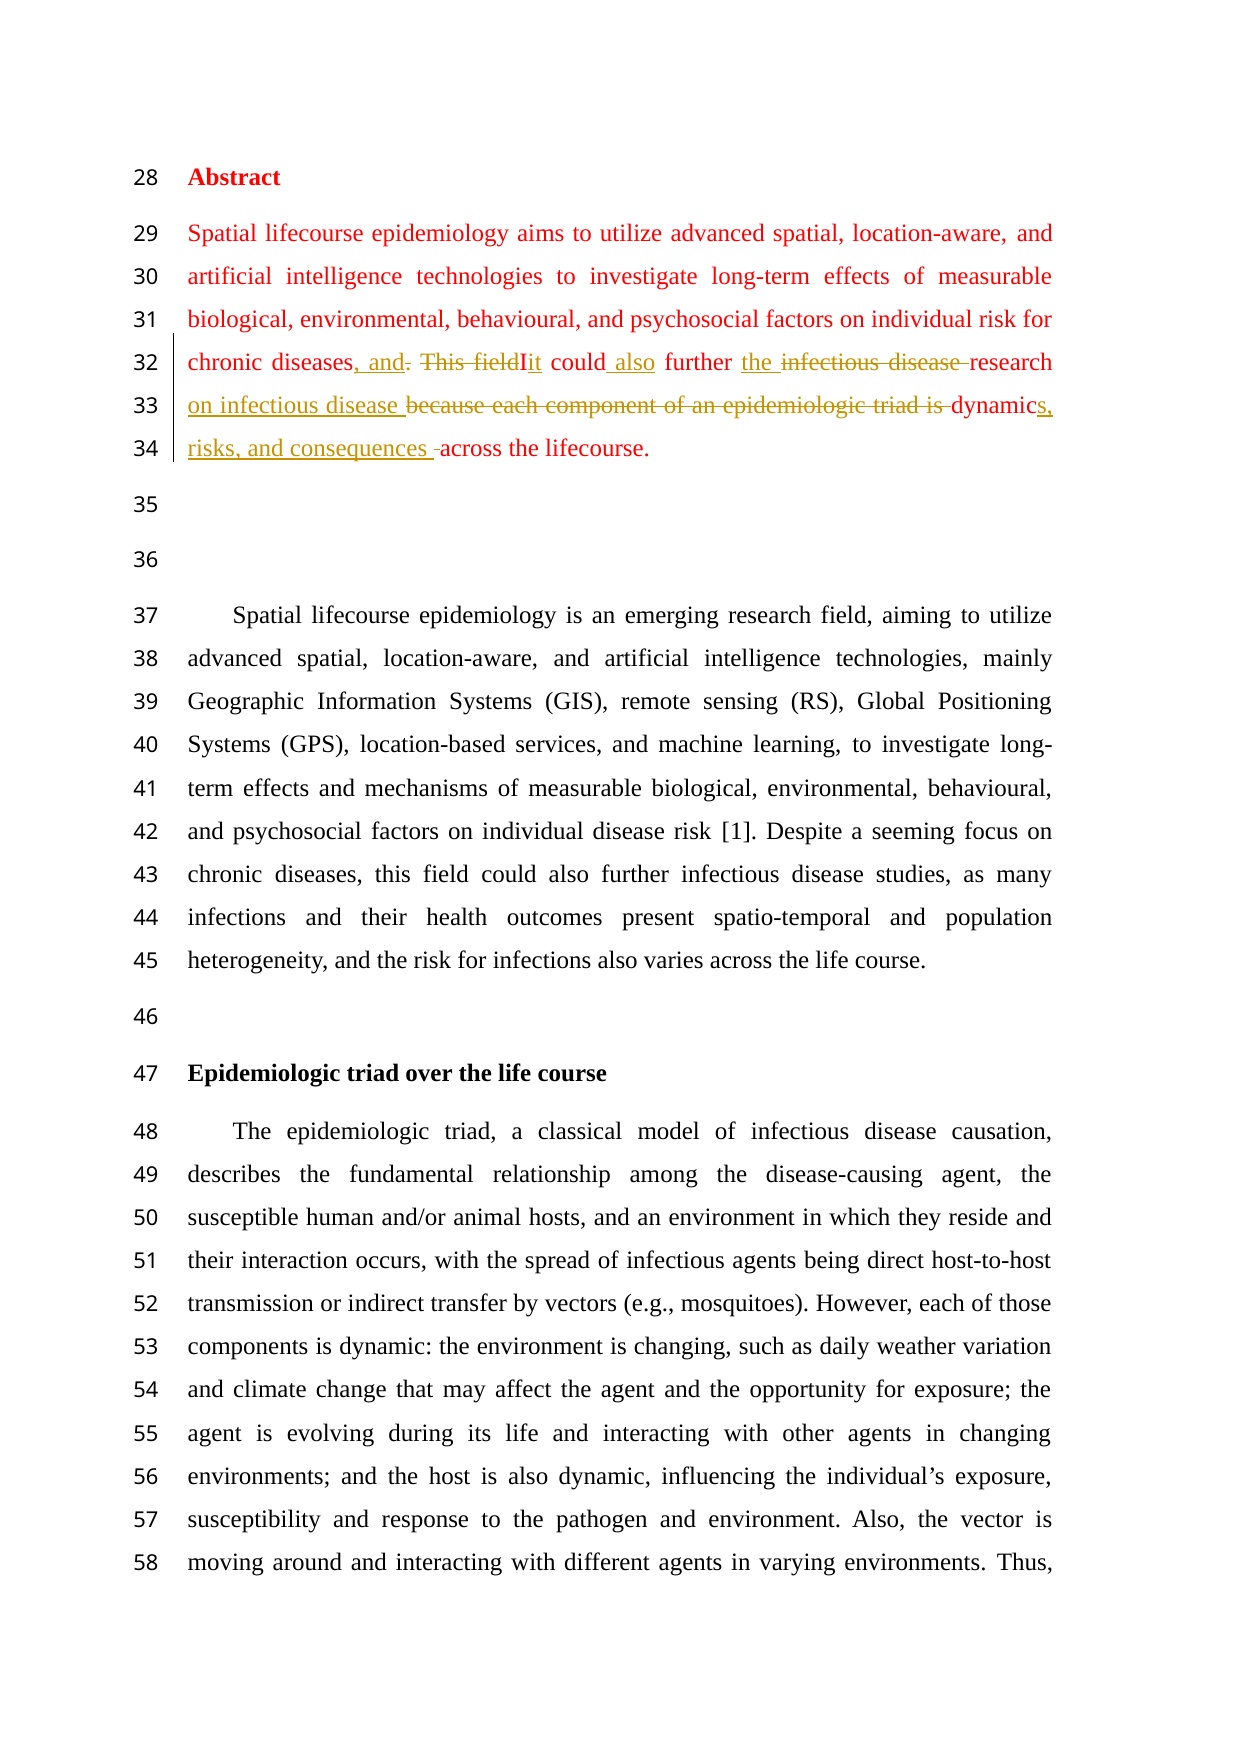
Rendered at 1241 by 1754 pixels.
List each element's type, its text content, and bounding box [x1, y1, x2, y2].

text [187, 1116, 1053, 1576]
text Spatial lifecourse epidemiology aims to utilize advanced spatial, location-aware, and artificial intelligence technologies to investigate long-term effects of measurable biological, environmental, behavioural, and psychosocial factors on individual risk for chronic diseases could further research dynamicacross the lifecourse. [187, 218, 1053, 462]
text Abstract [187, 162, 1053, 191]
subtitle Epidemiologic triad over the life course [187, 1056, 1053, 1089]
text Spatial lifecourse epidemiology is an emerging research field, aiming to utilize advanced spatial, location-aware, and artificial intelligence technologies, mainly Geographic Information Systems (GIS), remote sensing (RS), Global Positioning Systems (GPS), location-based services, and machine learning, to investigate long-term effects and mechanisms of measurable biological, environmental, behavioural, and psychosocial factors on individual disease risk [1]. Despite a seeming focus on chronic diseases, this field could also further infectious disease studies, as many infections and their health outcomes present spatio-temporal and population heterogeneity, and the risk for infections also varies across the life course. [187, 600, 1053, 974]
